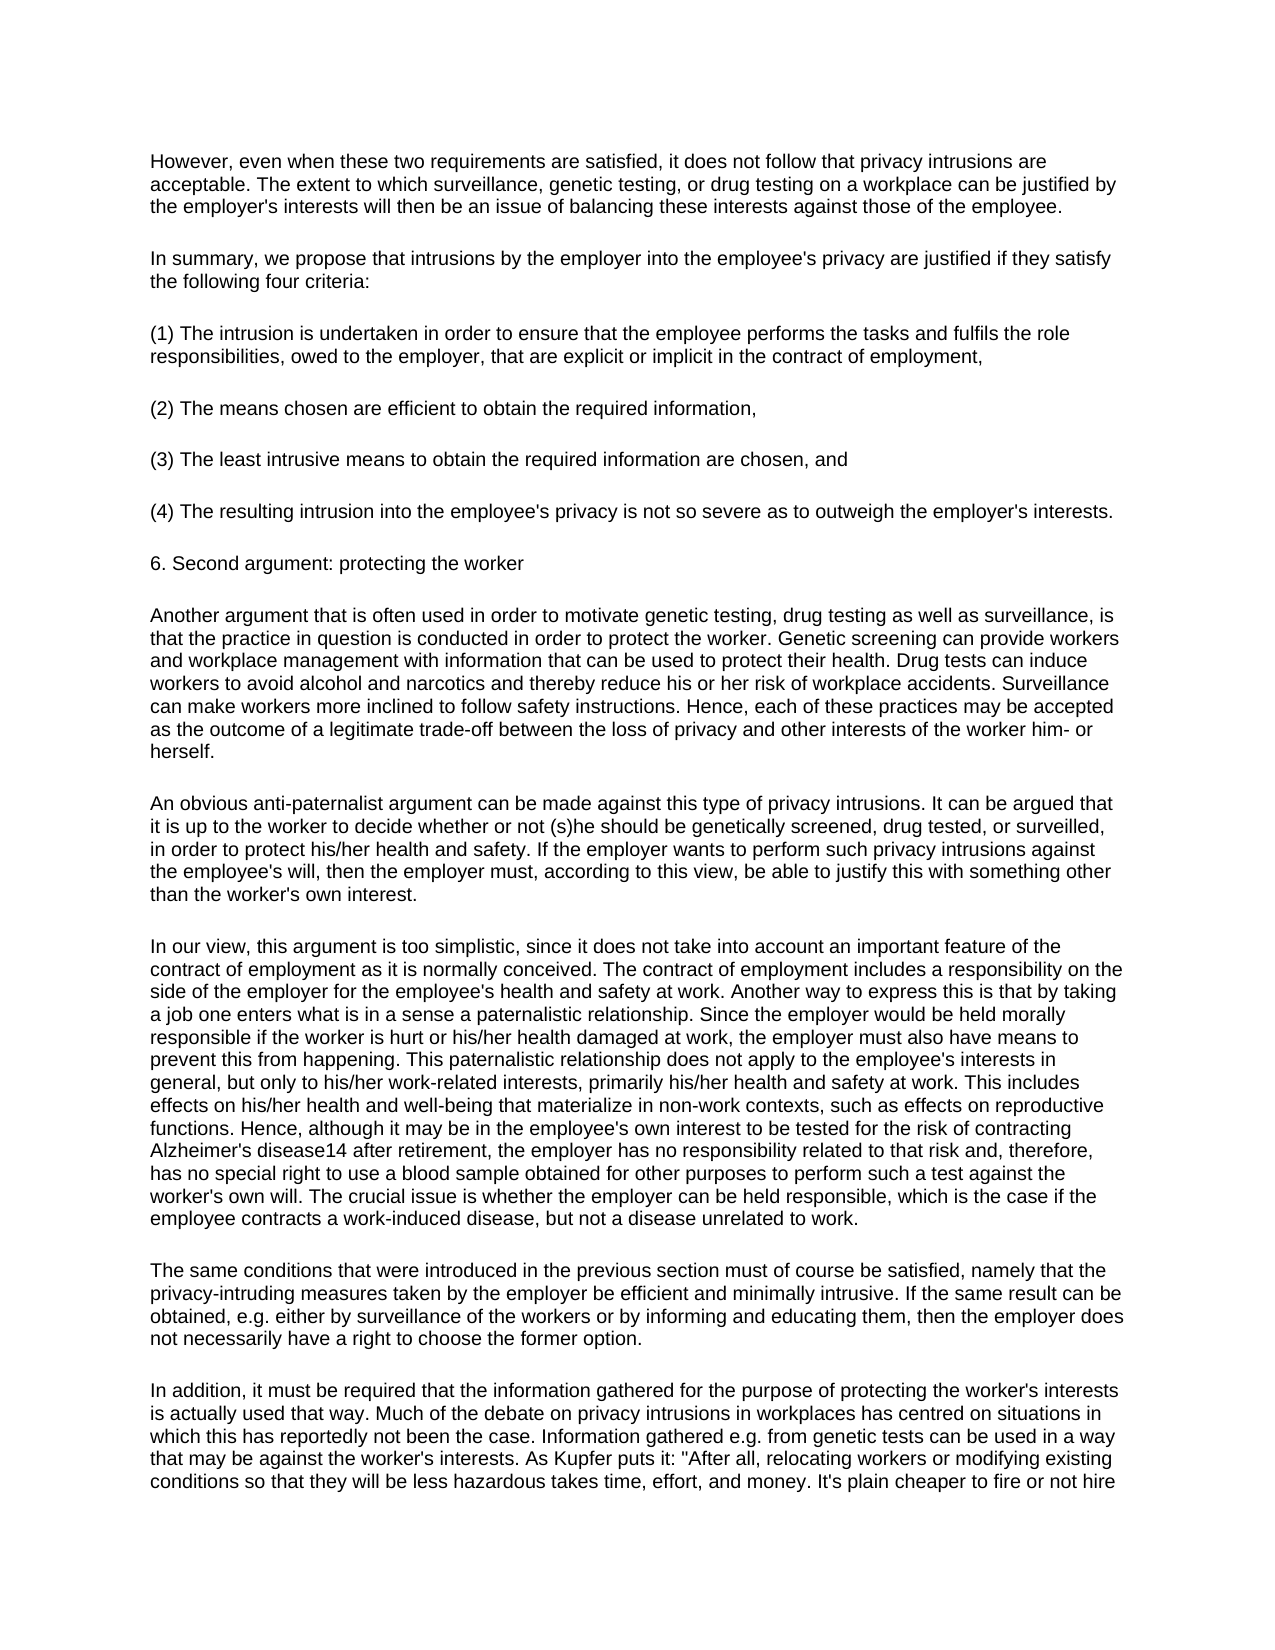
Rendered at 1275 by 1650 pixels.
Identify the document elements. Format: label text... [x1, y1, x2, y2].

text (2) The means chosen are efficient to obtain the required information, [150, 396, 1125, 419]
text In summary, we propose that intrusions by the employer into the employee's privacy are justified if they satisfy the following four criteria: [150, 247, 1125, 293]
text (3) The least intrusive means to obtain the required information are chosen, and [150, 448, 1125, 471]
text An obvious anti-paternalist argument can be made against this type of privacy intrusions. It can be argued that it is up to the worker to decide whether or not (s)he should be genetically screened, drug tested, or surveilled, in order to protect his/her health and safety. If the employer wants to perform such privacy intrusions against the employee's will, then the employer must, according to this view, be able to justify this with something other than the worker's own interest. [150, 792, 1125, 906]
text 6. Second argument: protecting the worker [150, 552, 1125, 575]
text Another argument that is often used in order to motivate genetic testing, drug testing as well as surveillance, is that the practice in question is conducted in order to protect the worker. Genetic screening can provide workers and workplace management with information that can be used to protect their health. Drug tests can induce workers to avoid alcohol and narcotics and thereby reduce his or her risk of workplace accidents. Surveillance can make workers more inclined to follow safety instructions. Hence, each of these practices may be accepted as the outcome of a legitimate trade-off between the loss of privacy and other interests of the worker him- or herself. [150, 604, 1125, 763]
text (1) The intrusion is undertaken in order to ensure that the employee performs the tasks and fulfils the role responsibilities, owed to the employer, that are explicit or implicit in the contract of employment, [150, 322, 1125, 367]
text However, even when these two requirements are satisfied, it does not follow that privacy intrusions are acceptable. The extent to which surveillance, genetic testing, or drug testing on a workplace can be justified by the employer's interests will then be an issue of balancing these interests against those of the employee. [150, 150, 1125, 218]
text (4) The resulting intrusion into the employee's privacy is not so severe as to outweigh the employer's interests. [150, 500, 1125, 523]
text The same conditions that were introduced in the previous section must of course be satisfied, namely that the privacy-intruding measures taken by the employer be efficient and minimally intrusive. If the same result can be obtained, e.g. either by surveillance of the workers or by informing and educating them, then the employer does not necessarily have a right to choose the former option. [150, 1259, 1125, 1350]
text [150, 1379, 1125, 1493]
text In our view, this argument is too simplistic, since it does not take into account an important feature of the contract of employment as it is normally conceived. The contract of employment includes a responsibility on the side of the employer for the employee's health and safety at work. Another way to express this is that by taking a job one enters what is in a sense a paternalistic relationship. Since the employer would be held morally responsible if the worker is hurt or his/her health damaged at work, the employer must also have means to prevent this from happening. This paternalistic relationship does not apply to the employee's interests in general, but only to his/her work-related interests, primarily his/her health and safety at work. This includes effects on his/her health and well-being that materialize in non-work contexts, such as effects on reproductive functions. Hence, although it may be in the employee's own interest to be tested for the risk of contracting Alzheimer's disease14 after retirement, the employer has no responsibility related to that risk and, therefore, has no special right to use a blood sample obtained for other purposes to perform such a test against the worker's own will. The crucial issue is whether the employer can be held responsible, which is the case if the employee contracts a work-induced disease, but not a disease unrelated to work. [150, 935, 1125, 1230]
